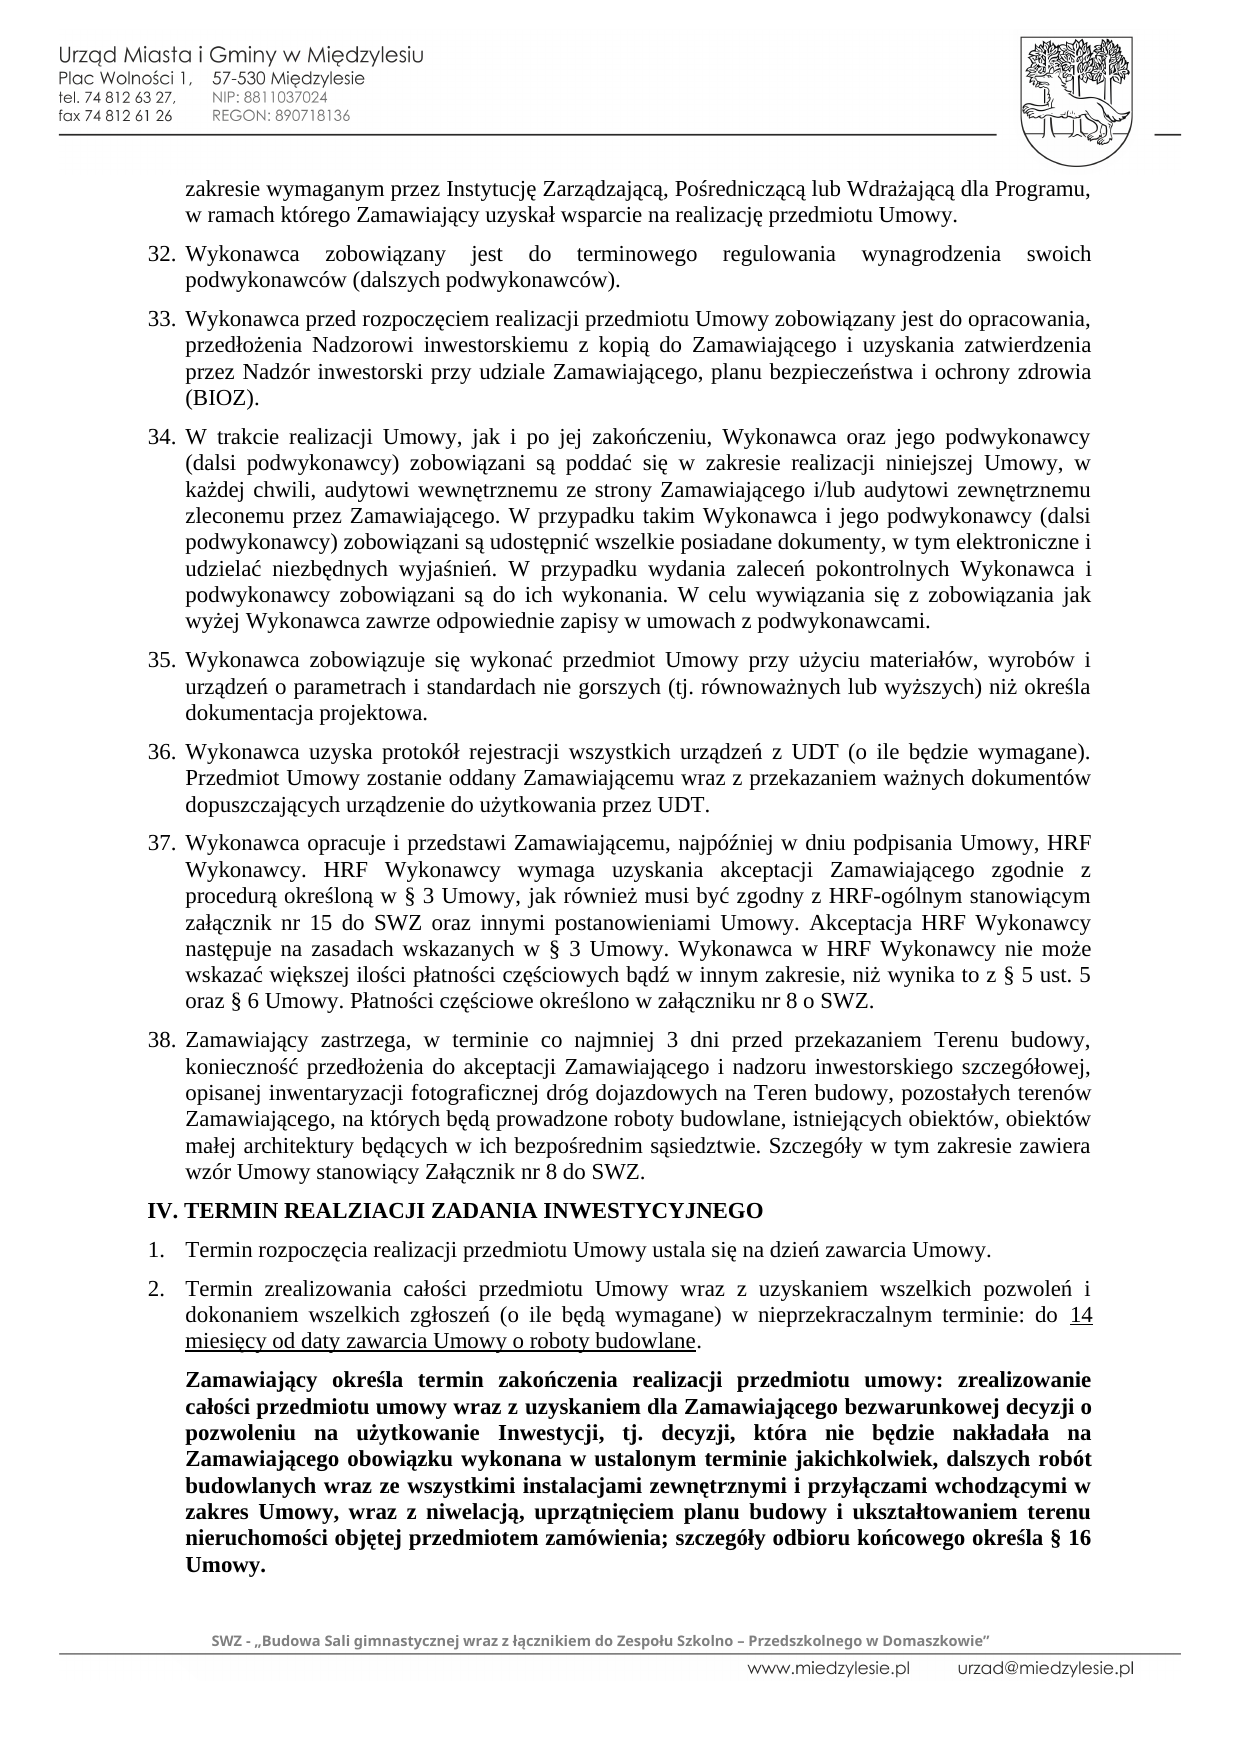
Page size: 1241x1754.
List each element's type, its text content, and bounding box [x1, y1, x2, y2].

text IV. TERMIN REALZIACJI ZADANIA INWESTYCYJNEGO [147, 1197, 1093, 1223]
list Wykonawca zobowiązuje się wykonać przedmiot Umowy przy użyciu materiałów, wyrobów i urządzeń o parametrach i standardach nie gorszych (tj. równoważnych lub wyższych) niż określa dokumentacja projektowa. [148, 646, 1093, 725]
list Wykonawca przed rozpoczęciem realizacji przedmiotu Umowy zobowiązany jest do opracowania, przedłożenia Nadzorowi inwestorskiemu z kopią do Zamawiającego i uzyskania zatwierdzenia przez Nadzór inwestorski przy udziale Zamawiającego, planu bezpieczeństwa i ochrony zdrowia (BIOZ). [148, 305, 1093, 411]
list Wykonawca zobowiązany jest do terminowego regulowania wynagrodzenia swoich podwykonawców (dalszych podwykonawców). [148, 240, 1093, 293]
list Zamawiający zastrzega, w terminie co najmniej 3 dni przed przekazaniem Terenu budowy, konieczność przedłożenia do akceptacji Zamawiającego i nadzoru inwestorskiego szczegółowej, opisanej inwentaryzacji fotograficznej dróg dojazdowych na Teren budowy, pozostałych terenów Zamawiającego, na których będą prowadzone roboty budowlane, istniejących obiektów, obiektów małej architektury będących w ich bezpośrednim sąsiedztwie. Szczegóły w tym zakresie zawiera wzór Umowy stanowiący Załącznik nr 8 do SWZ. [148, 1026, 1093, 1184]
picture [58, 1650, 1182, 1681]
list Wykonawca uzyska protokół rejestracji wszystkich urządzeń z UDT (o ile będzie wymagane). Przedmiot Umowy zostanie oddany Zamawiającemu wraz z przekazaniem ważnych dokumentów dopuszczających urządzenie do użytkowania przez UDT. [148, 738, 1093, 817]
picture [58, 29, 1182, 175]
text Zamawiający określa termin zakończenia realizacji przedmiotu umowy: zrealizowanie całości przedmiotu umowy wraz z uzyskaniem dla Zamawiającego bezwarunkowej decyzji o pozwoleniu na użytkowanie Inwestycji, tj. decyzji, która nie będzie nakładała na Zamawiającego obowiązku wykonana w ustalonym terminie jakichkolwiek, dalszych robót budowlanych wraz ze wszystkimi instalacjami zewnętrznymi i przyłączami wchodzącymi w zakres Umowy, wraz z niwelacją, uprzątnięciem planu budowy i ukształtowaniem terenu nieruchomości objętej przedmiotem zamówienia; szczegóły odbioru końcowego określa § 16 Umowy. [185, 1366, 1093, 1577]
list W trakcie realizacji Umowy, jak i po jej zakończeniu, Wykonawca oraz jego podwykonawcy (dalsi podwykonawcy) zobowiązani są poddać się w zakresie realizacji niniejszej Umowy, w każdej chwili, audytowi wewnętrznemu ze strony Zamawiającego i/lub audytowi zewnętrznemu zleconemu przez Zamawiającego. W przypadku takim Wykonawca i jego podwykonawcy (dalsi podwykonawcy) zobowiązani są udostępnić wszelkie posiadane dokumenty, w tym elektroniczne i udzielać niezbędnych wyjaśnień. W przypadku wydania zaleceń pokontrolnych Wykonawca i podwykonawcy zobowiązani są do ich wykonania. W celu wywiązania się z zobowiązania jak wyżej Wykonawca zawrze odpowiednie zapisy w umowach z podwykonawcami. [148, 423, 1093, 634]
list Termin rozpoczęcia realizacji przedmiotu Umowy ustala się na dzień zawarcia Umowy. [148, 1236, 1093, 1262]
list Wykonawca opracuje i przedstawi Zamawiającemu, najpóźniej w dniu podpisania Umowy, HRF Wykonawcy. HRF Wykonawcy wymaga uzyskania akceptacji Zamawiającego zgodnie z procedurą określoną w § 3 Umowy, jak również musi być zgodny z HRF-ogólnym stanowiącym załącznik nr 15 do SWZ oraz innymi postanowieniami Umowy. Akceptacja HRF Wykonawcy następuje na zasadach wskazanych w § 3 Umowy. Wykonawca w HRF Wykonawcy nie może wskazać większej ilości płatności częściowych bądź w innym zakresie, niż wynika to z § 5 ust. 5 oraz § 6 Umowy. Płatności częściowe określono w załączniku nr 8 o SWZ. [148, 829, 1093, 1014]
list Termin zrealizowania całości przedmiotu Umowy wraz z uzyskaniem wszelkich pozwoleń i dokonaniem wszelkich zgłoszeń (o ile będą wymagane) w nieprzekraczalnym terminie: do 14 miesięcy od daty zawarcia Umowy o roboty budowlane. [148, 1275, 1093, 1354]
